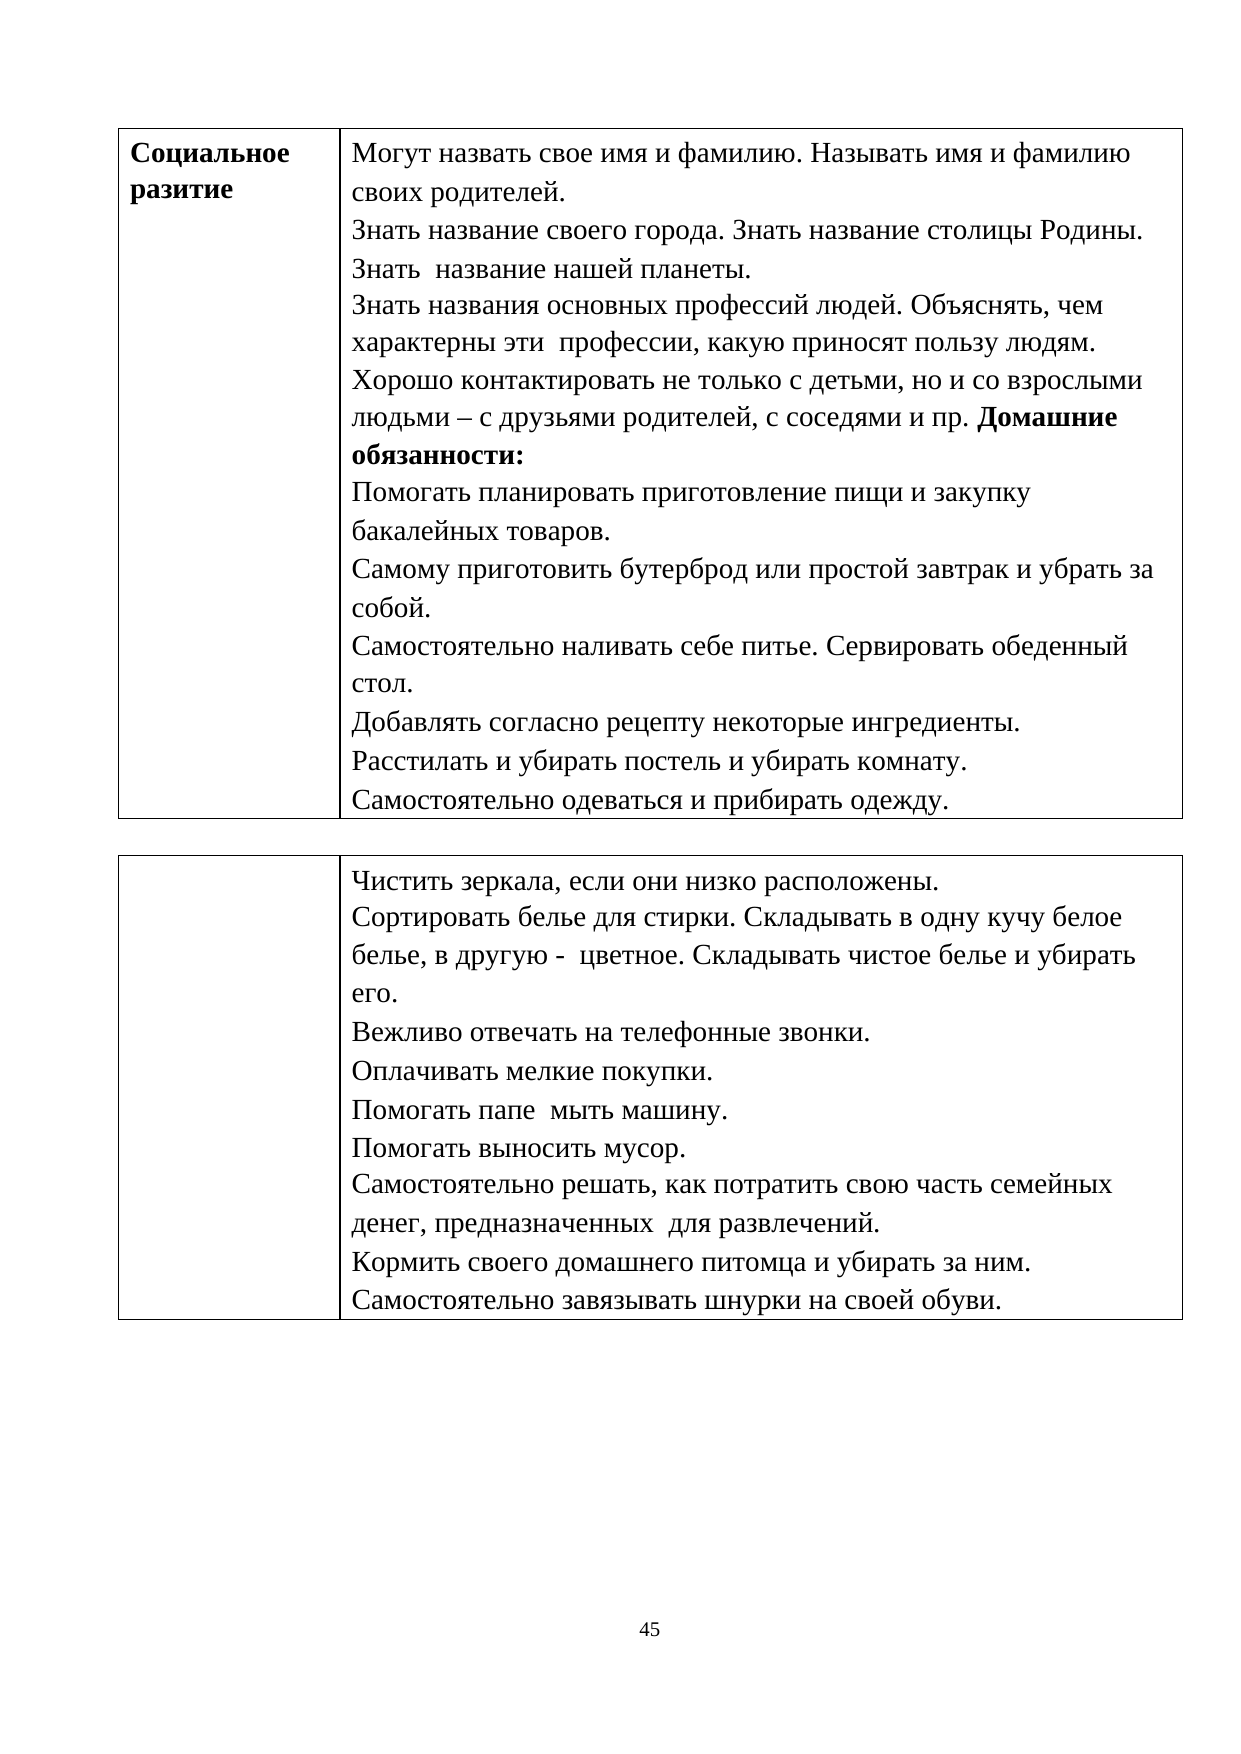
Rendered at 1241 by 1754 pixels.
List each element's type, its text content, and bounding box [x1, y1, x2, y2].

table_header Чистить зеркала, если они низко расположены. Сортировать белье для стирки. Складывать в одну кучу белое белье, в другую - цветное. Складывать чистое белье и убирать его. Вежливо отвечать на телефонные звонки. Оплачивать мелкие покупки. Помогать папе мыть машину. Помогать выносить мусор. Самостоятельно решать, как потратить свою часть семейных денег, предназначенных для развлечений. Кормить своего домашнего питомца и убирать за ним. Самостоятельно завязывать шнурки на своей обуви. [341, 856, 1182, 1319]
table_cell Социальное разитие [119, 129, 339, 818]
table_header [119, 856, 339, 1319]
table_cell Могут назвать свое имя и фамилию. Называть имя и фамилию своих родителей. Знать название своего города. Знать название столицы Родины. Знать название нашей планеты. Знать названия основных профессий людей. Объяснять, чем характерны эти профессии, какую приносят пользу людям. Хорошо контактировать не только с детьми, но и со взрослыми людьми – с друзьями родителей, с соседями и пр. Домашние обязанности: Помогать планировать приготовление пищи и закупку бакалейных товаров. Самому приготовить бутерброд или простой завтрак и убрать за собой. Самостоятельно наливать себе питье. Сервировать обеденный стол. Добавлять согласно рецепту некоторые ингредиенты. Расстилать и убирать постель и убирать комнату. Самостоятельно одеваться и прибирать одежду. [341, 129, 1182, 818]
